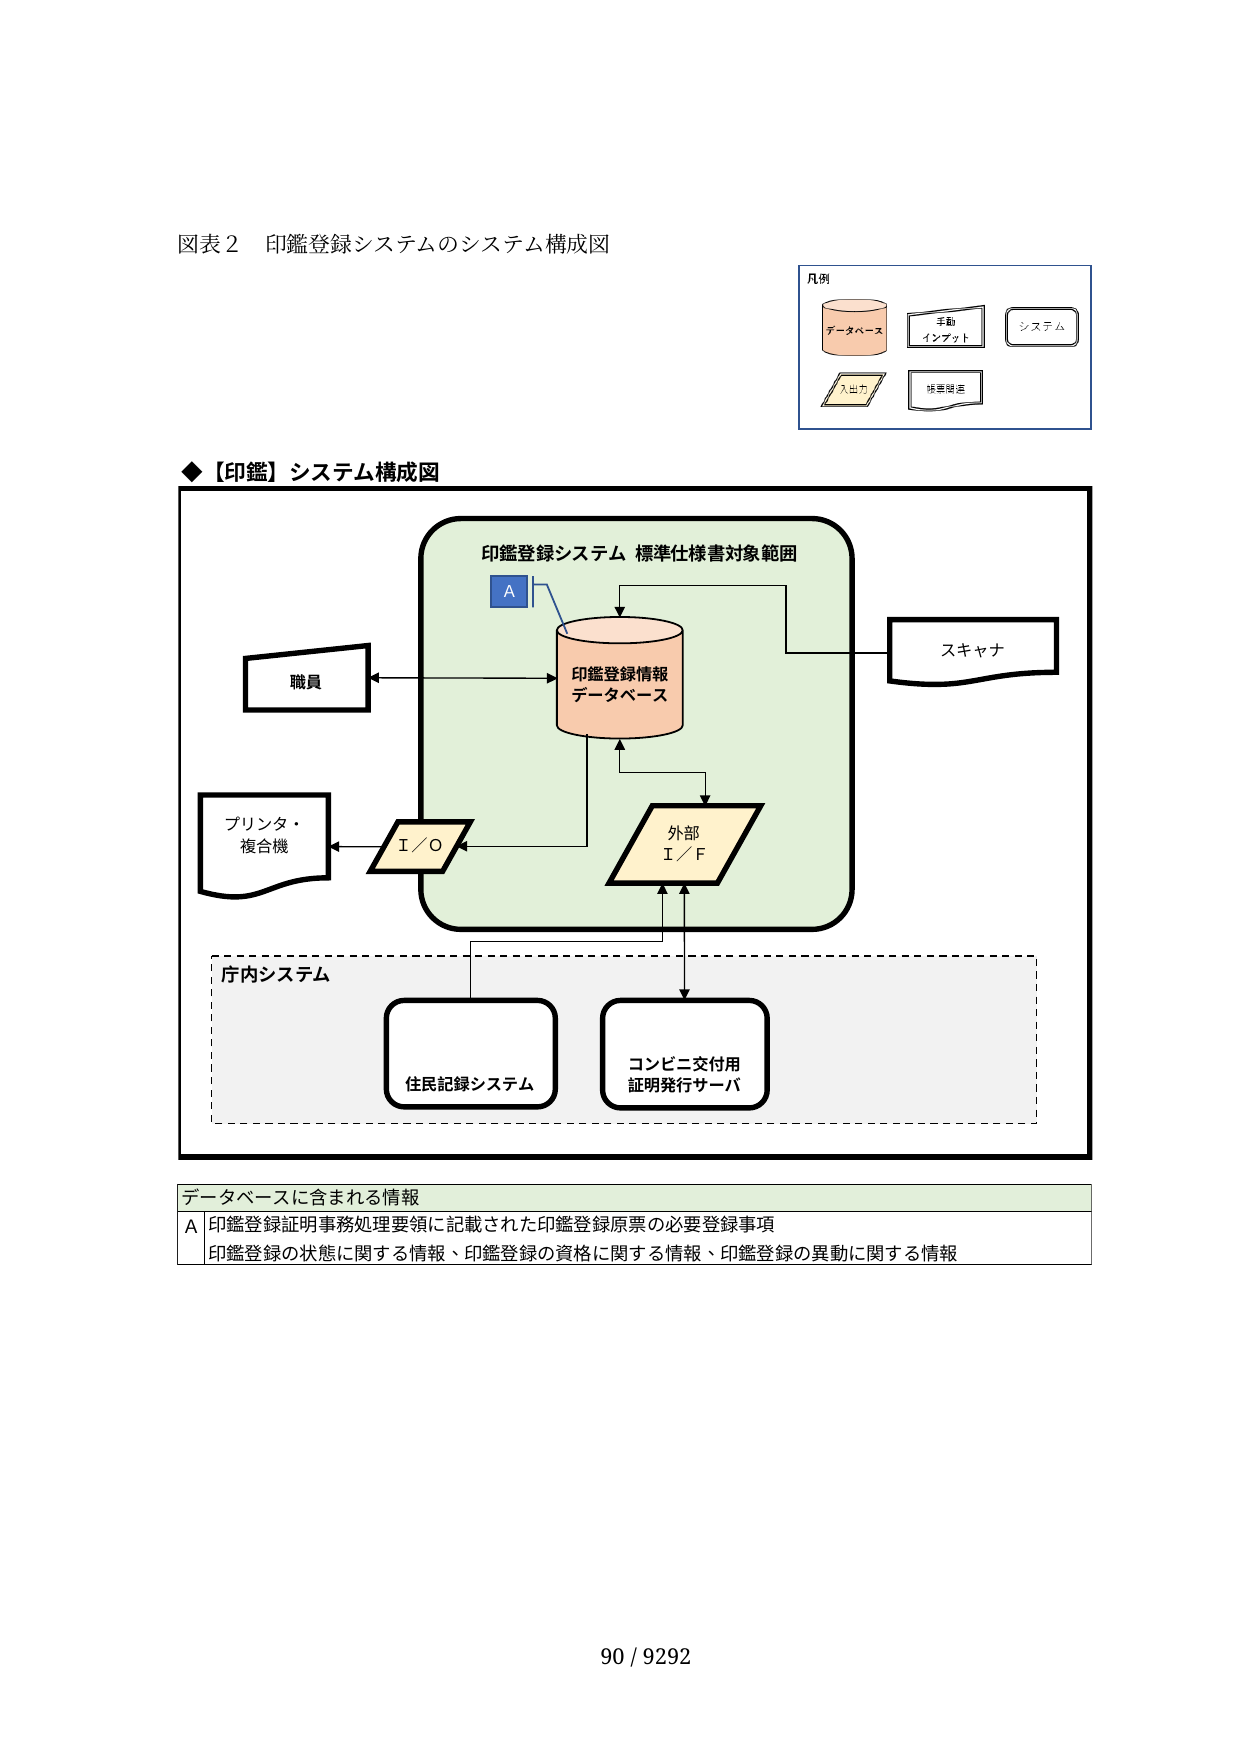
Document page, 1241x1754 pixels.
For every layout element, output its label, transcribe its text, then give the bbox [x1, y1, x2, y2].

picture [796, 261, 1093, 432]
text 図表２ 印鑑登録システムのシステム構成図 [177, 224, 1092, 262]
